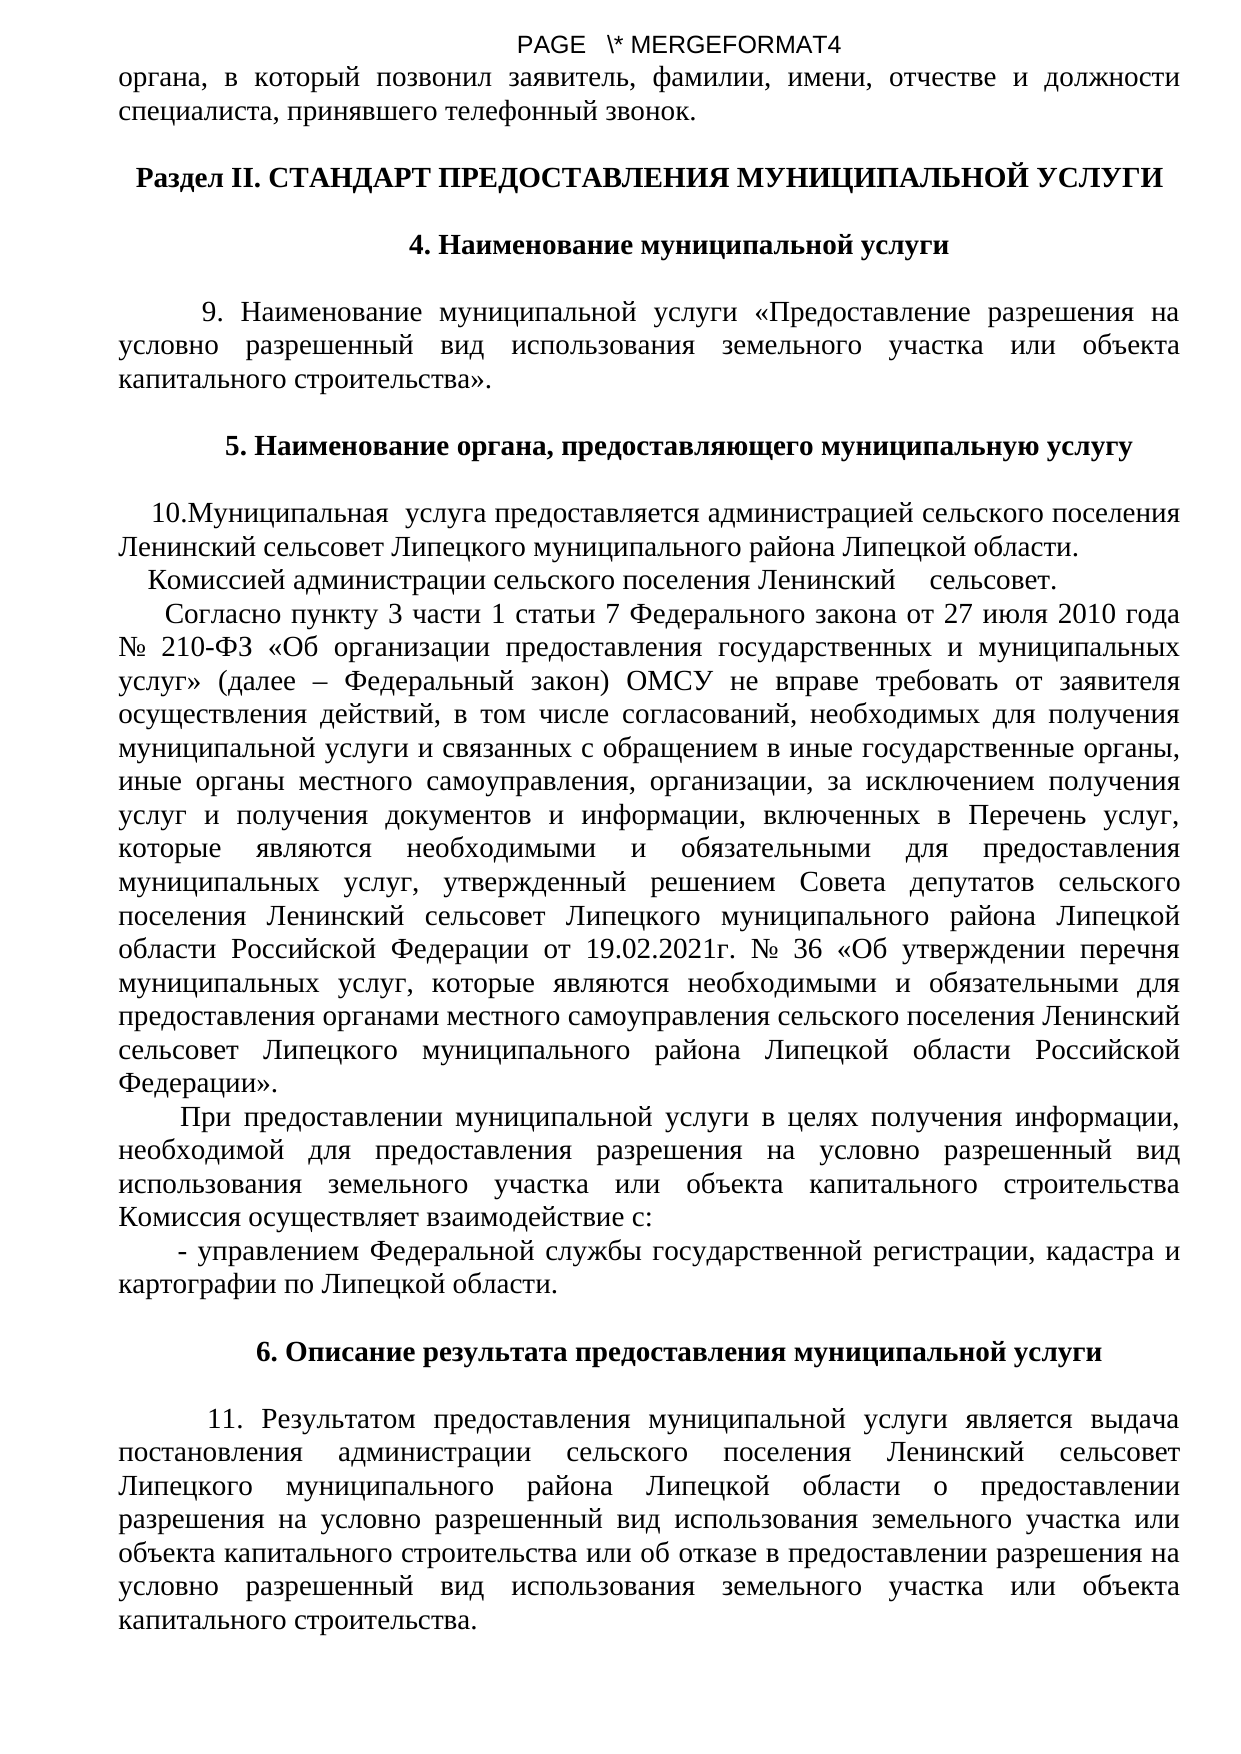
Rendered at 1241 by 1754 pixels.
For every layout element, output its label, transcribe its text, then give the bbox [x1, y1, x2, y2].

text Раздел II. СТАНДАРТ ПРЕДОСТАВЛЕНИЯ МУНИЦИПАЛЬНОЙ УСЛУГИ [118, 160, 1181, 193]
text Согласно пункту 3 части 1 статьи 7 Федерального закона от 27 июля 2010 года № 210-ФЗ «Об организации предоставления государственных и муниципальных услуг» (далее – Федеральный закон) ОМСУ не вправе требовать от заявителя осуществления действий, в том числе согласований, необходимых для получения муниципальной услуги и связанных с обращением в иные государственные органы, иные органы местного самоуправления, организации, за исключением получения услуг и получения документов и информации, включенных в Перечень услуг, которые являются необходимыми и обязательными для предоставления муниципальных услуг, утвержденный решением Совета депутатов сельского поселения Ленинский сельсовет Липецкого муниципального района Липецкой области Российской Федерации от 19.02.2021г. № 36 «Об утверждении перечня муниципальных услуг, которые являются необходимыми и обязательными для предоставления органами местного самоуправления сельского поселения Ленинский сельсовет Липецкого муниципального района Липецкой области Российской Федерации». [118, 596, 1181, 1099]
text 5. Наименование органа, предоставляющего муниципальную услугу [118, 428, 1181, 462]
text 4. Наименование муниципальной услуги [118, 227, 1181, 260]
text 9. Наименование муниципальной услуги «Предоставление разрешения на условно разрешенный вид использования земельного участка или объекта капитального строительства». [118, 294, 1181, 394]
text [118, 59, 1181, 126]
text - управлением Федеральной службы государственной регистрации, кадастра и картографии по Липецкой области. [118, 1233, 1181, 1300]
text Комиссией администрации сельского поселения Ленинский сельсовет. [118, 562, 1181, 596]
text 6. Описание результата предоставления муниципальной услуги [118, 1334, 1181, 1367]
text При предоставлении муниципальной услуги в целях получения информации, необходимой для предоставления разрешения на условно разрешенный вид использования земельного участка или объекта капитального строительства Комиссия осуществляет взаимодействие с: [118, 1099, 1181, 1233]
text 10.Муниципальная услуга предоставляется администрацией сельского поселения Ленинский сельсовет Липецкого муниципального района Липецкой области. [118, 495, 1181, 562]
text 11. Результатом предоставления муниципальной услуги является выдача постановления администрации сельского поселения Ленинский сельсовет Липецкого муниципального района Липецкой области о предоставлении разрешения на условно разрешенный вид использования земельного участка или объекта капитального строительства или об отказе в предоставлении разрешения на условно разрешенный вид использования земельного участка или объекта капитального строительства. [118, 1401, 1181, 1636]
